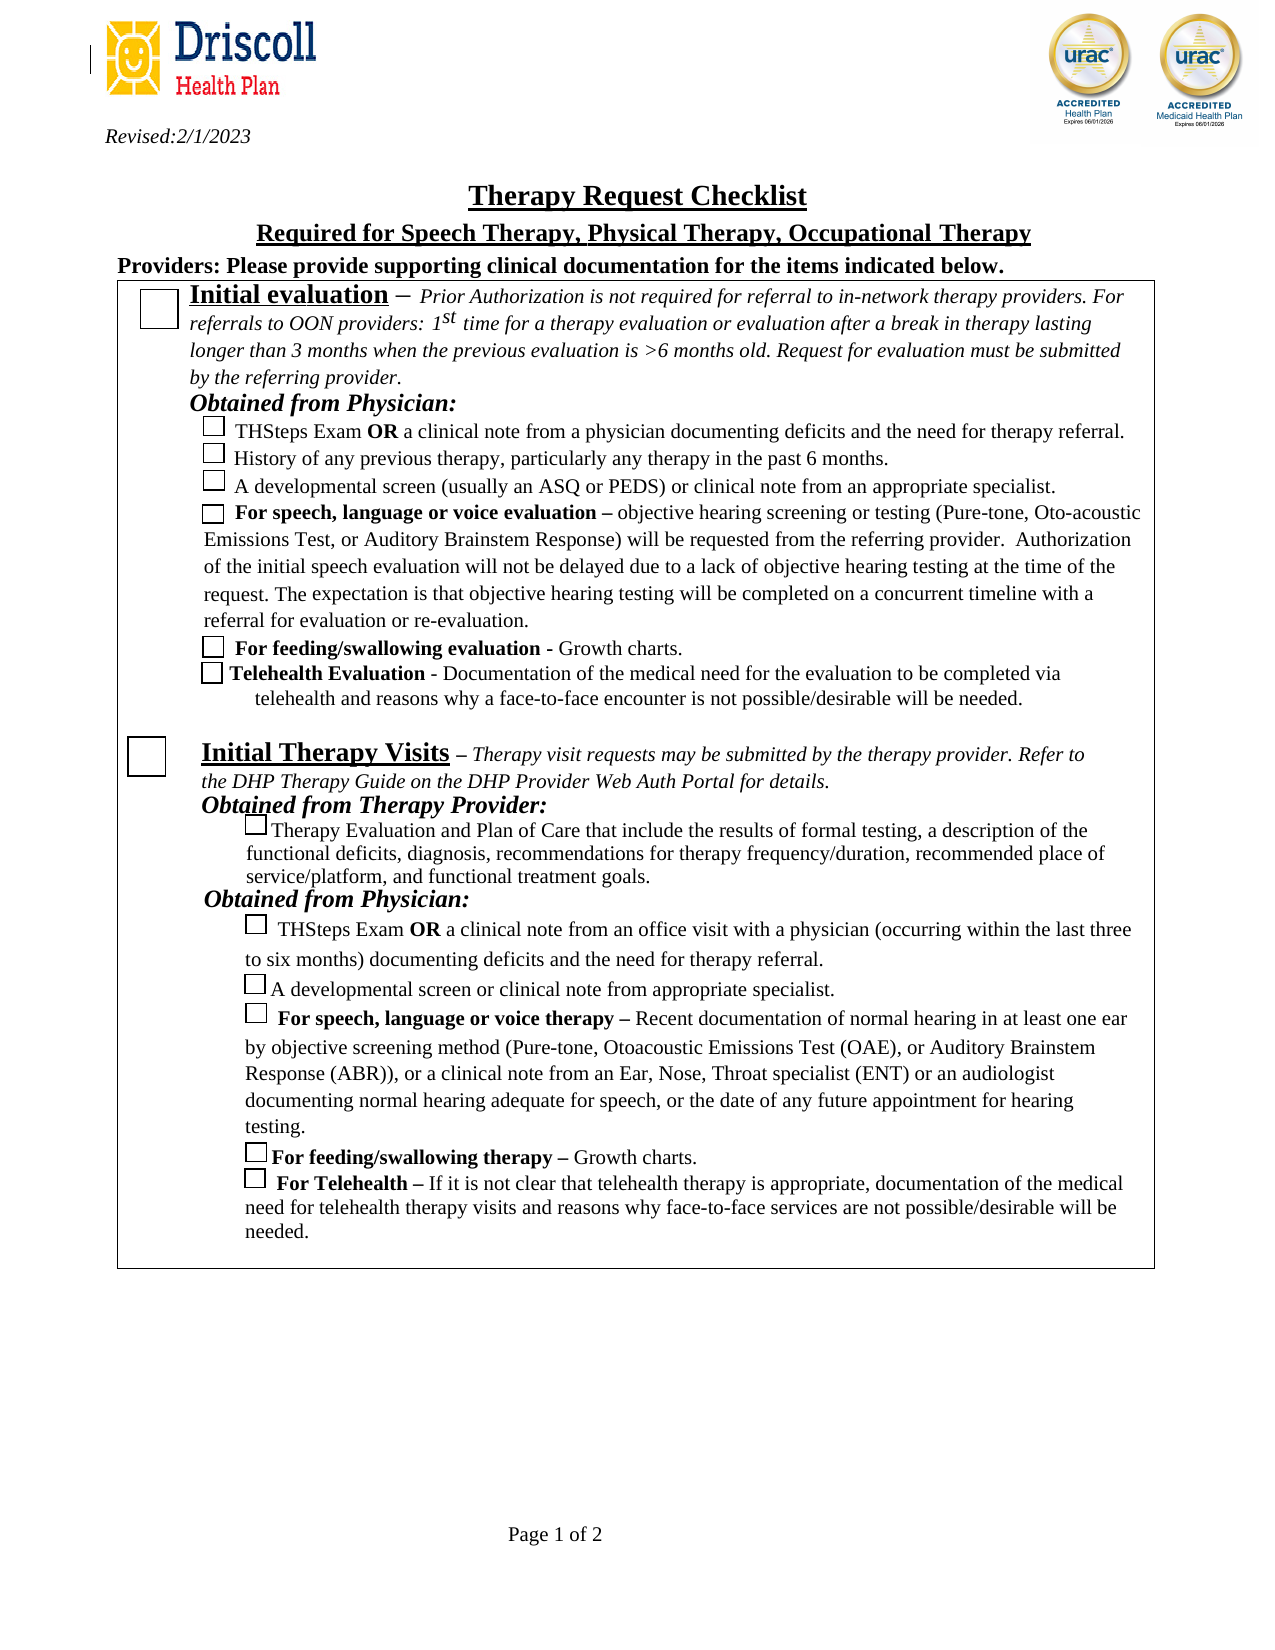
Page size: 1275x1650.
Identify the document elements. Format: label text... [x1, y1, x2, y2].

text Providers: Please provide supporting clinical documentation for the items indicated below. [117, 247, 1170, 280]
picture [105, 20, 317, 97]
table_header Initial evaluation – Prior Authorization is not required for referral to in-network therapy providers. For referrals to OON providers: 1st time for a therapy evaluation or evaluation after a break in therapy lasting longer than 3 months when the previous evaluation is >6 months old. Request for evaluation must be submitted by the referring provider. Obtained from Physician: THSteps Exam OR a clinical note from a physician documenting deficits and the need for therapy referral. History of any previous therapy, particularly any therapy in the past 6 months. A developmental screen (usually an ASQ or PEDS) or clinical note from an appropriate specialist. For speech, language or voice evaluation – objective hearing screening or testing (Pure-tone, Oto-acoustic Emissions Test, or Auditory Brainstem Response) will be requested from the referring provider. Authorization of the initial speech evaluation will not be delayed due to a lack of objective hearing testing at the time of the request. The expectation is that objective hearing testing will be completed on a concurrent timeline with a referral for evaluation or re-evaluation. For feeding/swallowing evaluation - Growth charts. Telehealth Evaluation - Documentation of the medical need for the evaluation to be completed via telehealth and reasons why a face-to-face encounter is not possible/desirable will be needed. Initial Therapy Visits – Therapy visit requests may be submitted by the therapy provider. Refer to the DHP Therapy Guide on the DHP Provider Web Auth Portal for details. Obtained from Therapy Provider: Therapy Evaluation and Plan of Care that include the results of formal testing, a description of the functional deficits, diagnosis, recommendations for therapy frequency/duration, recommended place of service/platform, and functional treatment goals. Obtained from Physician: THSteps Exam OR a clinical note from an office visit with a physician (occurring within the last three to six months) documenting deficits and the need for therapy referral. A developmental screen or clinical note from appropriate specialist. For speech, language or voice therapy – Recent documentation of normal hearing in at least one ear by objective screening method (Pure-tone, Otoacoustic Emissions Test (OAE), or Auditory Brainstem Response (ABR)), or a clinical note from an Ear, Nose, Throat specialist (ENT) or an audiologist documenting normal hearing adequate for speech, or the date of any future appointment for hearing testing. For feeding/swallowing therapy – Growth charts. For Telehealth – If it is not clear that telehealth therapy is appropriate, documentation of the medical need for telehealth therapy visits and reasons why face-to-face services are not possible/desirable will be needed. [118, 281, 1154, 1268]
text Required for Speech Therapy, Physical Therapy, Occupational Therapy [117, 218, 1170, 247]
text Revised:2/1/2023 [105, 124, 1170, 148]
text Therapy Request Checklist [105, 178, 1170, 212]
picture [1029, 0, 1259, 147]
